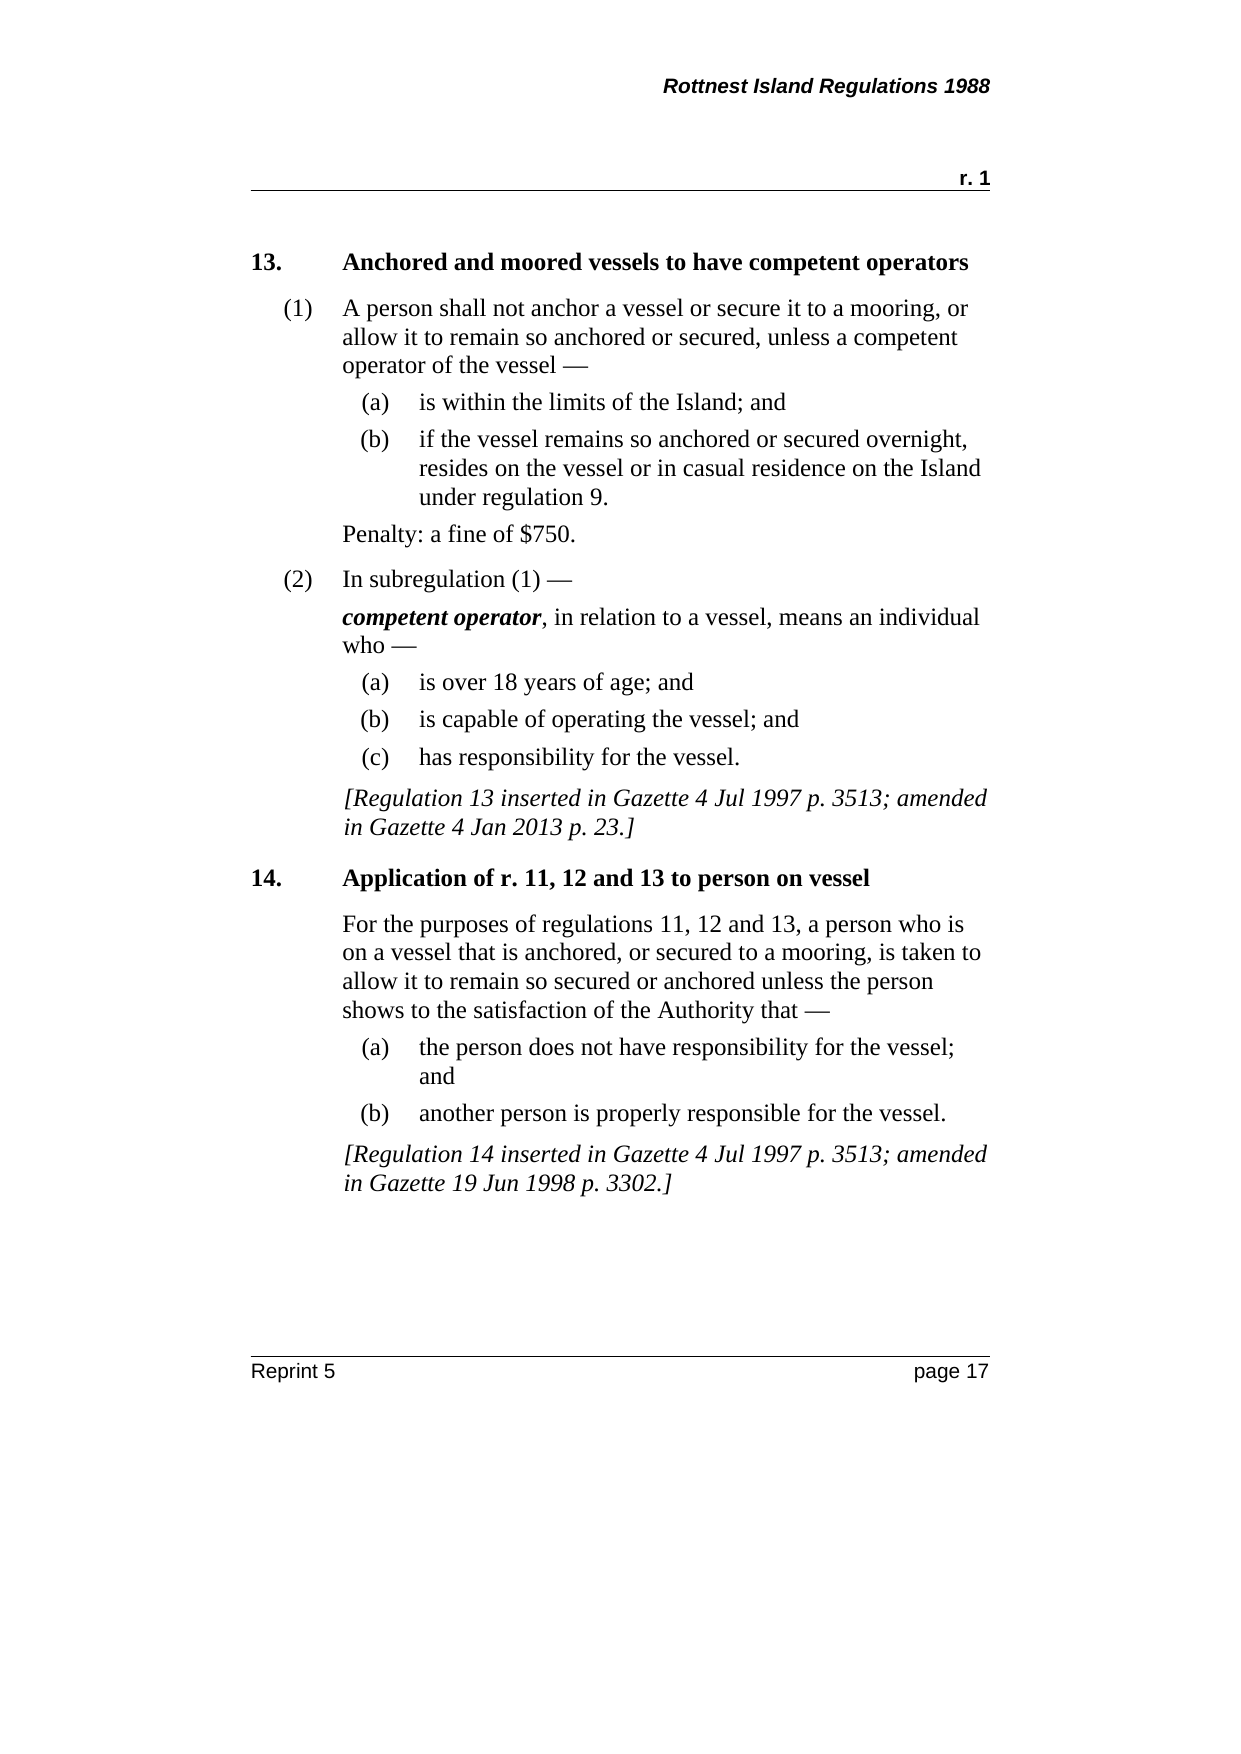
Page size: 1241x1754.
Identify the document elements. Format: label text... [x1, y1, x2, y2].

text For the purposes of regulations 11, 12 and 13, a person who is on a vessel that is anchored, or secured to a mooring, is taken to allow it to remain so secured or anchored unless the person shows to the satisfaction of the Authority that — [251, 909, 990, 1024]
text competent operator, in relation to a vessel, means an individual who — [251, 602, 990, 659]
subtitle 14. Application of r. 11, 12 and 13 to person on vessel [251, 863, 990, 892]
text (b) another person is properly responsible for the vessel. [251, 1098, 990, 1127]
text (a) is within the limits of the ; and [251, 387, 990, 416]
text (a) the person does not have responsibility for the vessel; and [251, 1032, 990, 1089]
text (c) has responsibility for the vessel. [251, 742, 990, 770]
text (1) A person shall not anchor a vessel or secure it to a mooring, or allow it to remain so anchored or secured, unless a competent operator of the vessel — [251, 293, 990, 379]
text (2) In subregulation (1) — [251, 564, 990, 593]
text (a) is over 18 years of age; and [251, 667, 990, 696]
text (b) is capable of operating the vessel; and [251, 704, 990, 733]
text (b) if the vessel remains so anchored or secured overnight, resides on the vessel or in casual residence on the under regulation 9. [251, 424, 990, 511]
text [Regulation 13 inserted in Gazette 4 Jul 1997 p. 3513; amended in Gazette 4 Jan 2013 p. 23.] [251, 783, 990, 840]
text Penalty: a fine of $750. [251, 519, 990, 548]
text [Regulation 14 inserted in Gazette 4 Jul 1997 p. 3513; amended in Gazette 19 Jun 1998 p. 3302.] [251, 1139, 990, 1197]
subtitle 13. Anchored and moored vessels to have competent operators [251, 247, 990, 276]
